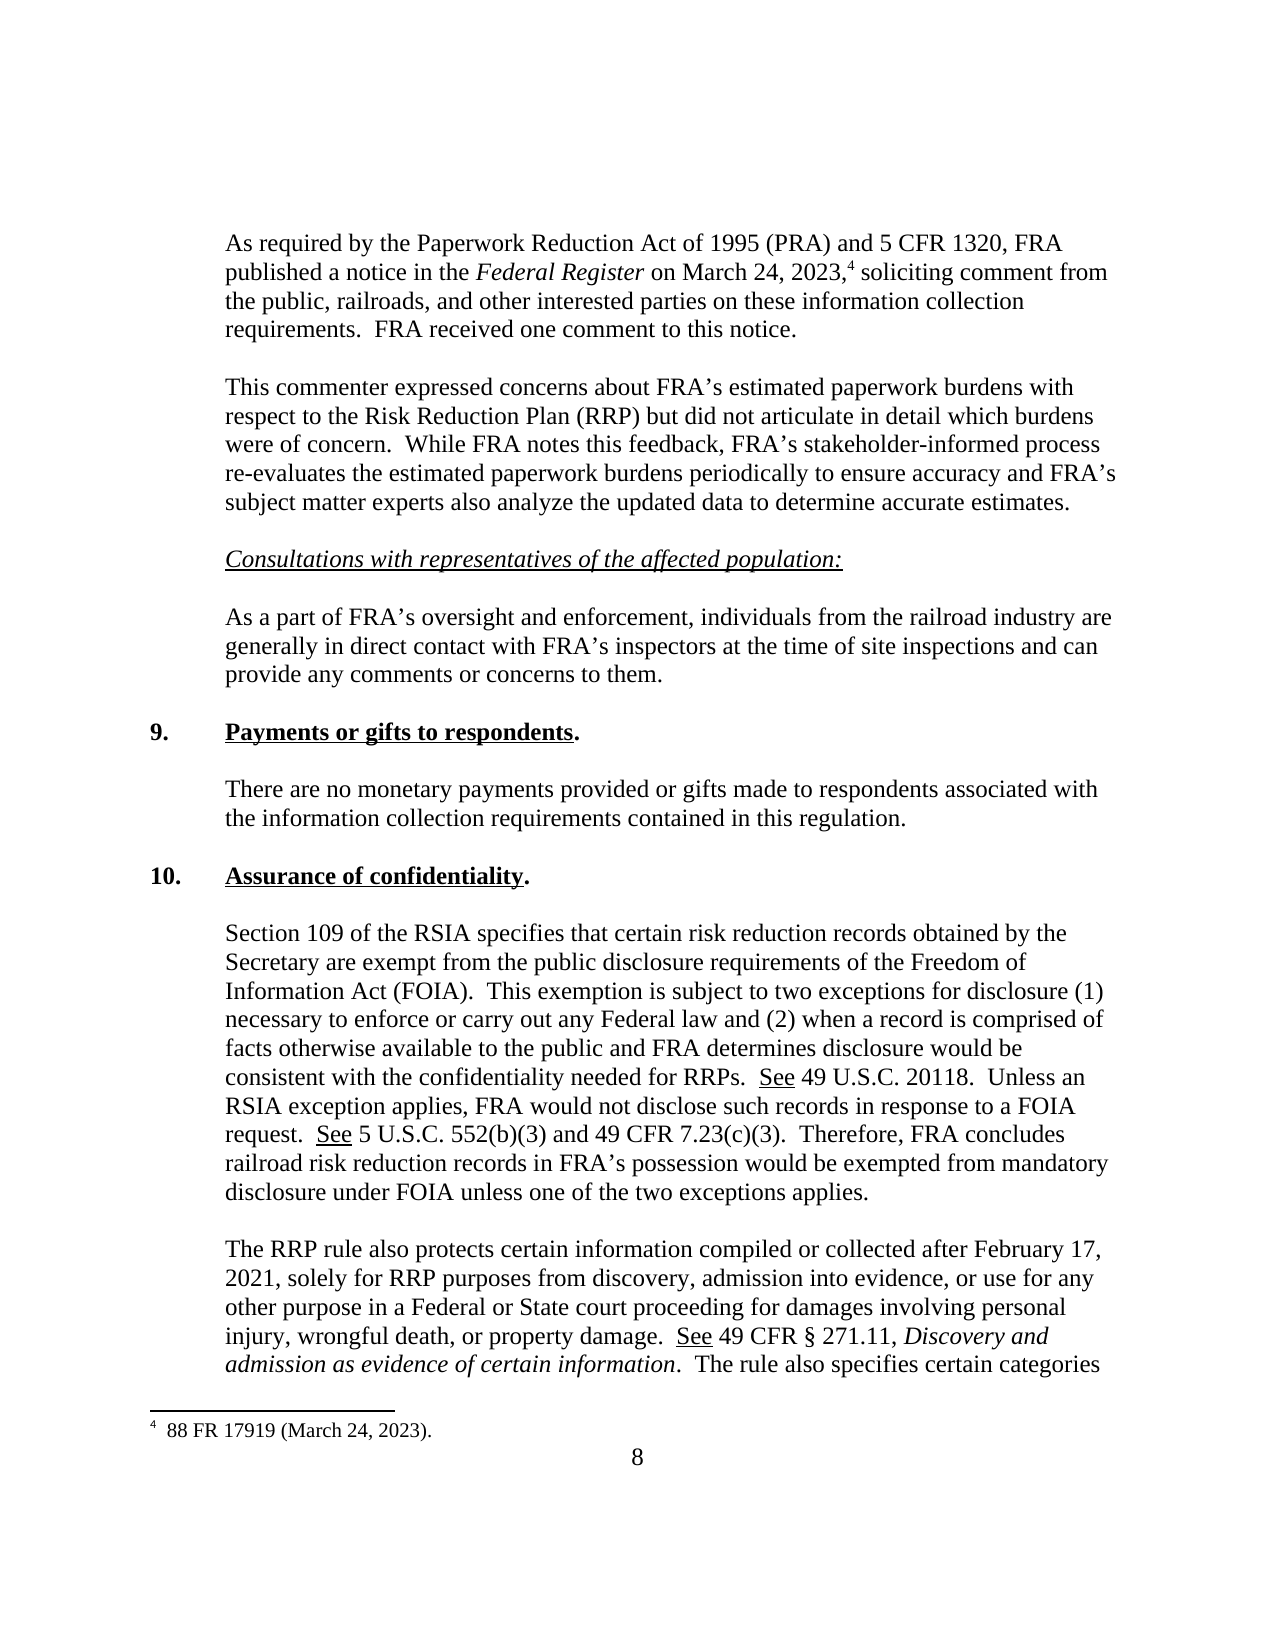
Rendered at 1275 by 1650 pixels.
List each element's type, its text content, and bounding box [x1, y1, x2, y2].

text Section 109 of the RSIA specifies that certain risk reduction records obtained by the Secretary are exempt from the public disclosure requirements of the Freedom of Information Act (FOIA). This exemption is subject to two exceptions for disclosure (1) necessary to enforce or carry out any Federal law and (2) when a record is comprised of facts otherwise available to the public and FRA determines disclosure would be consistent with the confidentiality needed for RRPs. See 49 U.S.C. 20118. Unless an RSIA exception applies, FRA would not disclose such records in response to a FOIA request. See 5 U.S.C. 552(b)(3) and 49 CFR 7.23(c)(3). Therefore, FRA concludes railroad risk reduction records in FRA’s possession would be exempted from mandatory disclosure under FOIA unless one of the two exceptions applies. [225, 918, 1125, 1206]
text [225, 1234, 1125, 1378]
text As a part of FRA’s oversight and enforcement, individuals from the railroad industry are generally in direct contact with FRA’s inspectors at the time of site inspections and can provide any comments or concerns to them. [225, 602, 1125, 688]
text Consultations with representatives of the affected population: [225, 544, 1125, 573]
text As required by the Paperwork Reduction Act of 1995 (PRA) and 5 CFR 1320, FRA published a notice in the Federal Register on March 24, 2023, soliciting comment from the public, railroads, and other interested parties on these information collection requirements. FRA received one comment to this notice. [225, 228, 1125, 343]
text 9. Payments or gifts to respondents. [150, 717, 1125, 746]
text This commenter expressed concerns about FRA’s estimated paperwork burdens with respect to the Risk Reduction Plan (RRP) but did not articulate in detail which burdens were of concern. While FRA notes this feedback, FRA’s stakeholder-informed process re-evaluates the estimated paperwork burdens periodically to ensure accuracy and FRA’s subject matter experts also analyze the updated data to determine accurate estimates. [225, 372, 1125, 516]
text There are no monetary payments provided or gifts made to respondents associated with the information collection requirements contained in this regulation. [225, 774, 1125, 832]
text 10. Assurance of confidentiality. [150, 861, 1125, 889]
